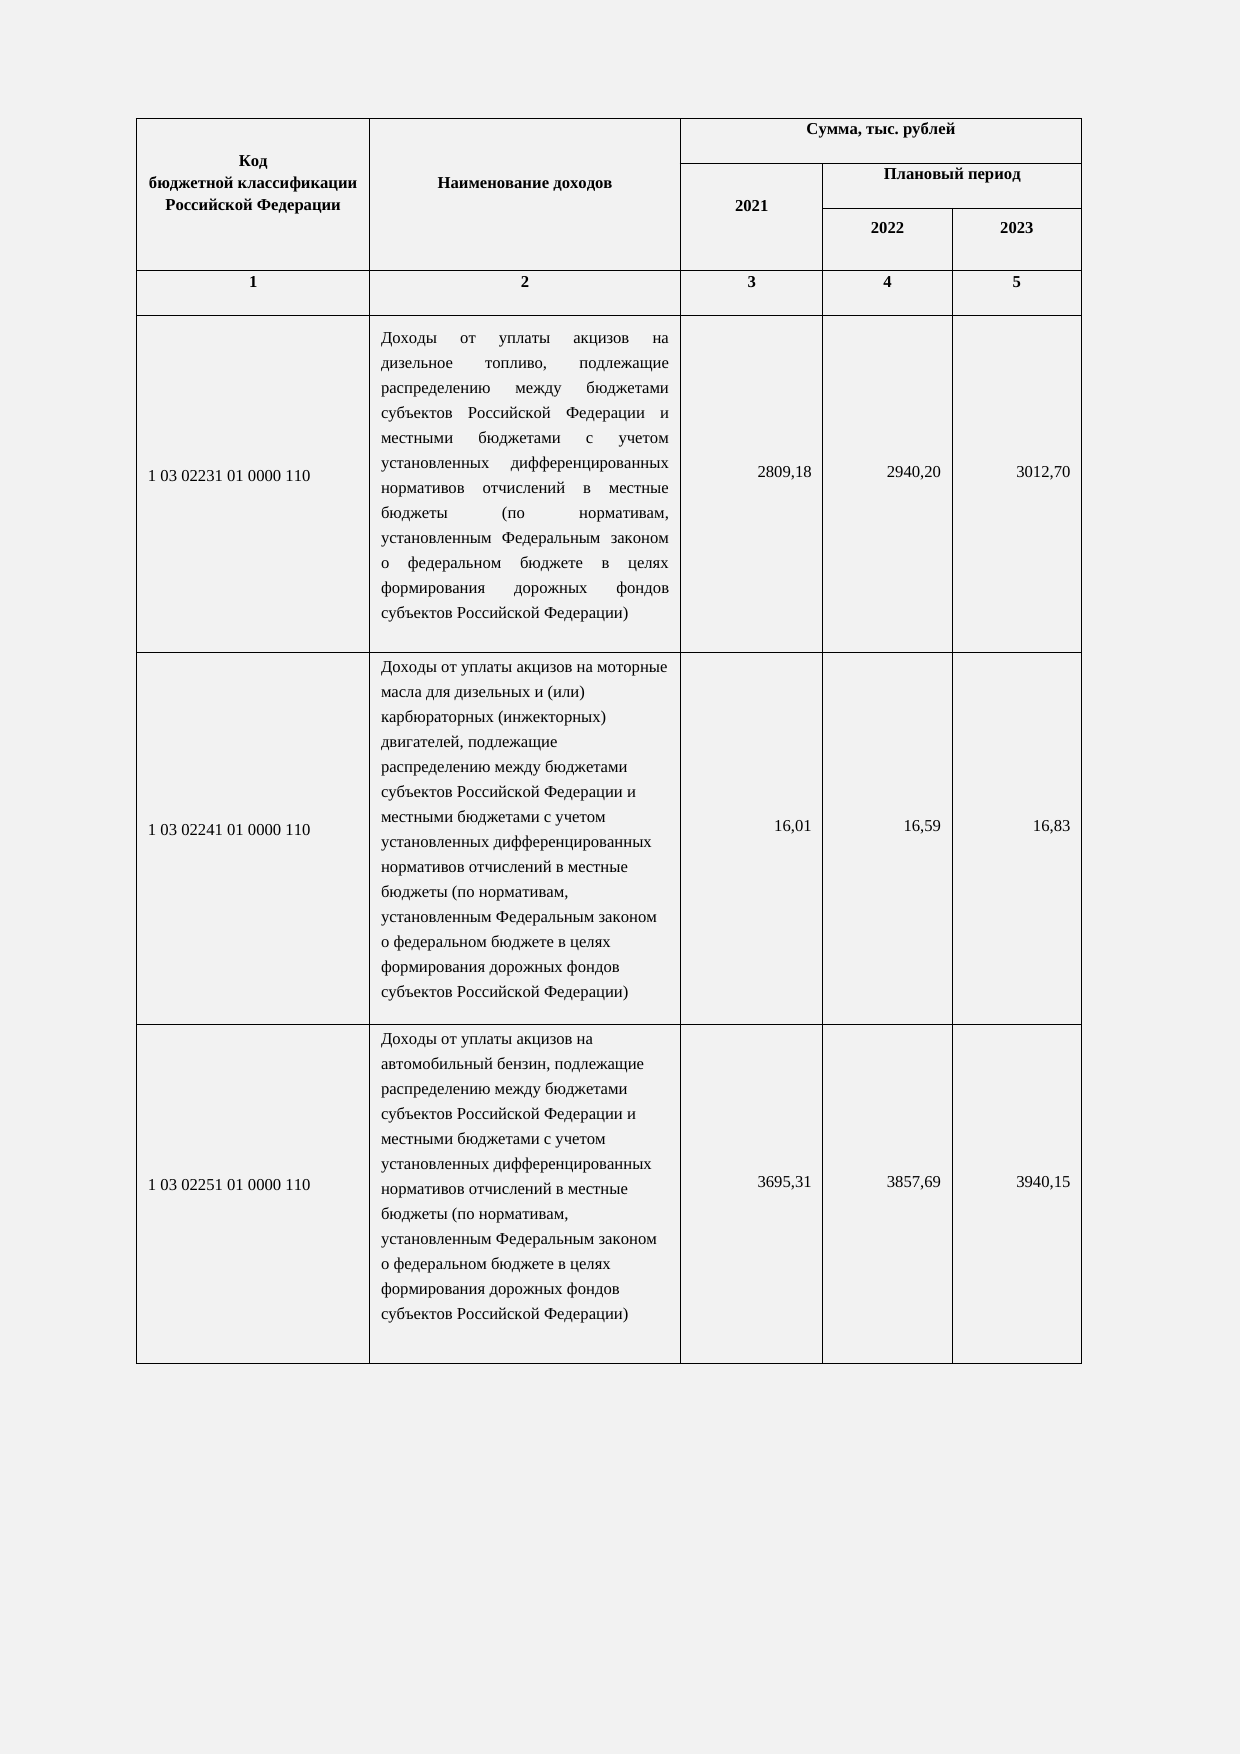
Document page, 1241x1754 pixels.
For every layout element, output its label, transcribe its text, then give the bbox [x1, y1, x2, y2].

table_cell 3695,31 [681, 1025, 822, 1363]
table_cell 1 03 02251 01 0000 110 [137, 1025, 369, 1363]
table_cell 16,83 [953, 653, 1081, 1023]
table_cell 4 [823, 271, 952, 315]
table_cell Доходы от уплаты акцизов на дизельное топливо, подлежащие распределению между бюджетами субъектов Российской Федерации и местными бюджетами с учетом установленных дифференцированных нормативов отчислений в местные бюджеты (по нормативам, установленным Федеральным законом о федеральном бюджете в целях формирования дорожных фондов субъектов Российской Федерации) [370, 316, 680, 652]
table_cell 16,59 [823, 653, 952, 1023]
table_header Сумма, тыс. рублей [681, 119, 1081, 163]
table_cell 1 03 02241 01 0000 110 [137, 653, 369, 1023]
table_cell 1 [137, 271, 369, 315]
table_cell 5 [953, 271, 1081, 315]
table_header Код бюджетной классификации Российской Федерации [137, 119, 369, 270]
table_cell 2023 [953, 209, 1081, 270]
table_header Наименование доходов [370, 119, 680, 270]
table_cell Доходы от уплаты акцизов на автомобильный бензин, подлежащие распределению между бюджетами субъектов Российской Федерации и местными бюджетами с учетом установленных дифференцированных нормативов отчислений в местные бюджеты (по нормативам, установленным Федеральным законом о федеральном бюджете в целях формирования дорожных фондов субъектов Российской Федерации) [370, 1025, 680, 1363]
table_cell 2021 [681, 164, 822, 270]
table_cell 2940,20 [823, 316, 952, 652]
table_cell 3 [681, 271, 822, 315]
table_cell 3940,15 [953, 1025, 1081, 1363]
table_cell Доходы от уплаты акцизов на моторные масла для дизельных и (или) карбюраторных (инжекторных) двигателей, подлежащие распределению между бюджетами субъектов Российской Федерации и местными бюджетами с учетом установленных дифференцированных нормативов отчислений в местные бюджеты (по нормативам, установленным Федеральным законом о федеральном бюджете в целях формирования дорожных фондов субъектов Российской Федерации) [370, 653, 680, 1023]
table_cell 2022 [823, 209, 952, 270]
table_cell 3857,69 [823, 1025, 952, 1363]
table_cell 2809,18 [681, 316, 822, 652]
table_cell 2 [370, 271, 680, 315]
table_cell Плановый период [823, 164, 1081, 208]
table_cell 3012,70 [953, 316, 1081, 652]
table_cell 16,01 [681, 653, 822, 1023]
table_cell 1 03 02231 01 0000 110 [137, 316, 369, 652]
